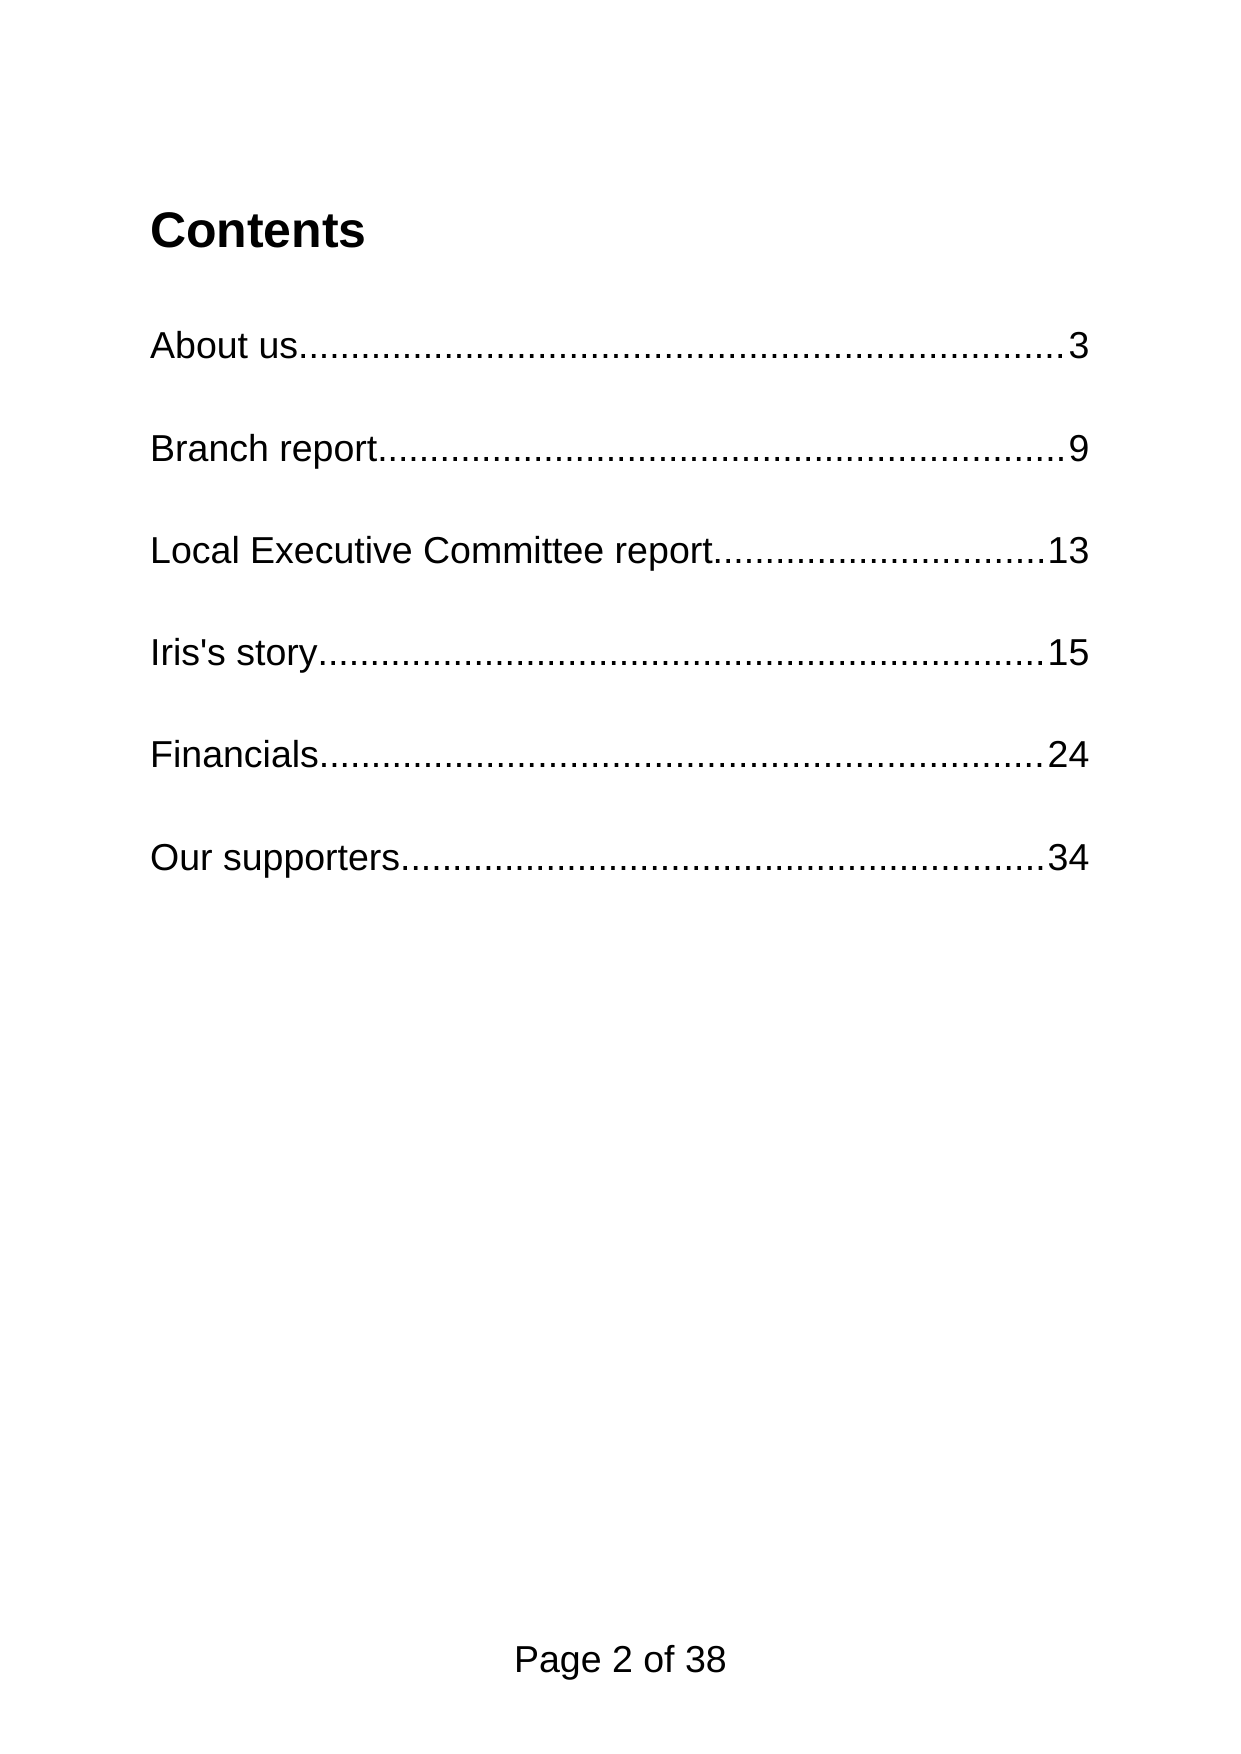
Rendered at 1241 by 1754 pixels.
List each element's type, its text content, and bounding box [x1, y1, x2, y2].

text Local Executive Committee report 13 [150, 528, 1090, 571]
text Our supporters 34 [150, 835, 1090, 878]
text Financials 24 [150, 732, 1090, 776]
text Iris's story 15 [150, 630, 1090, 673]
text About us 3 [150, 324, 1090, 367]
subtitle Contents [150, 200, 1090, 257]
text Branch report 9 [150, 426, 1090, 469]
